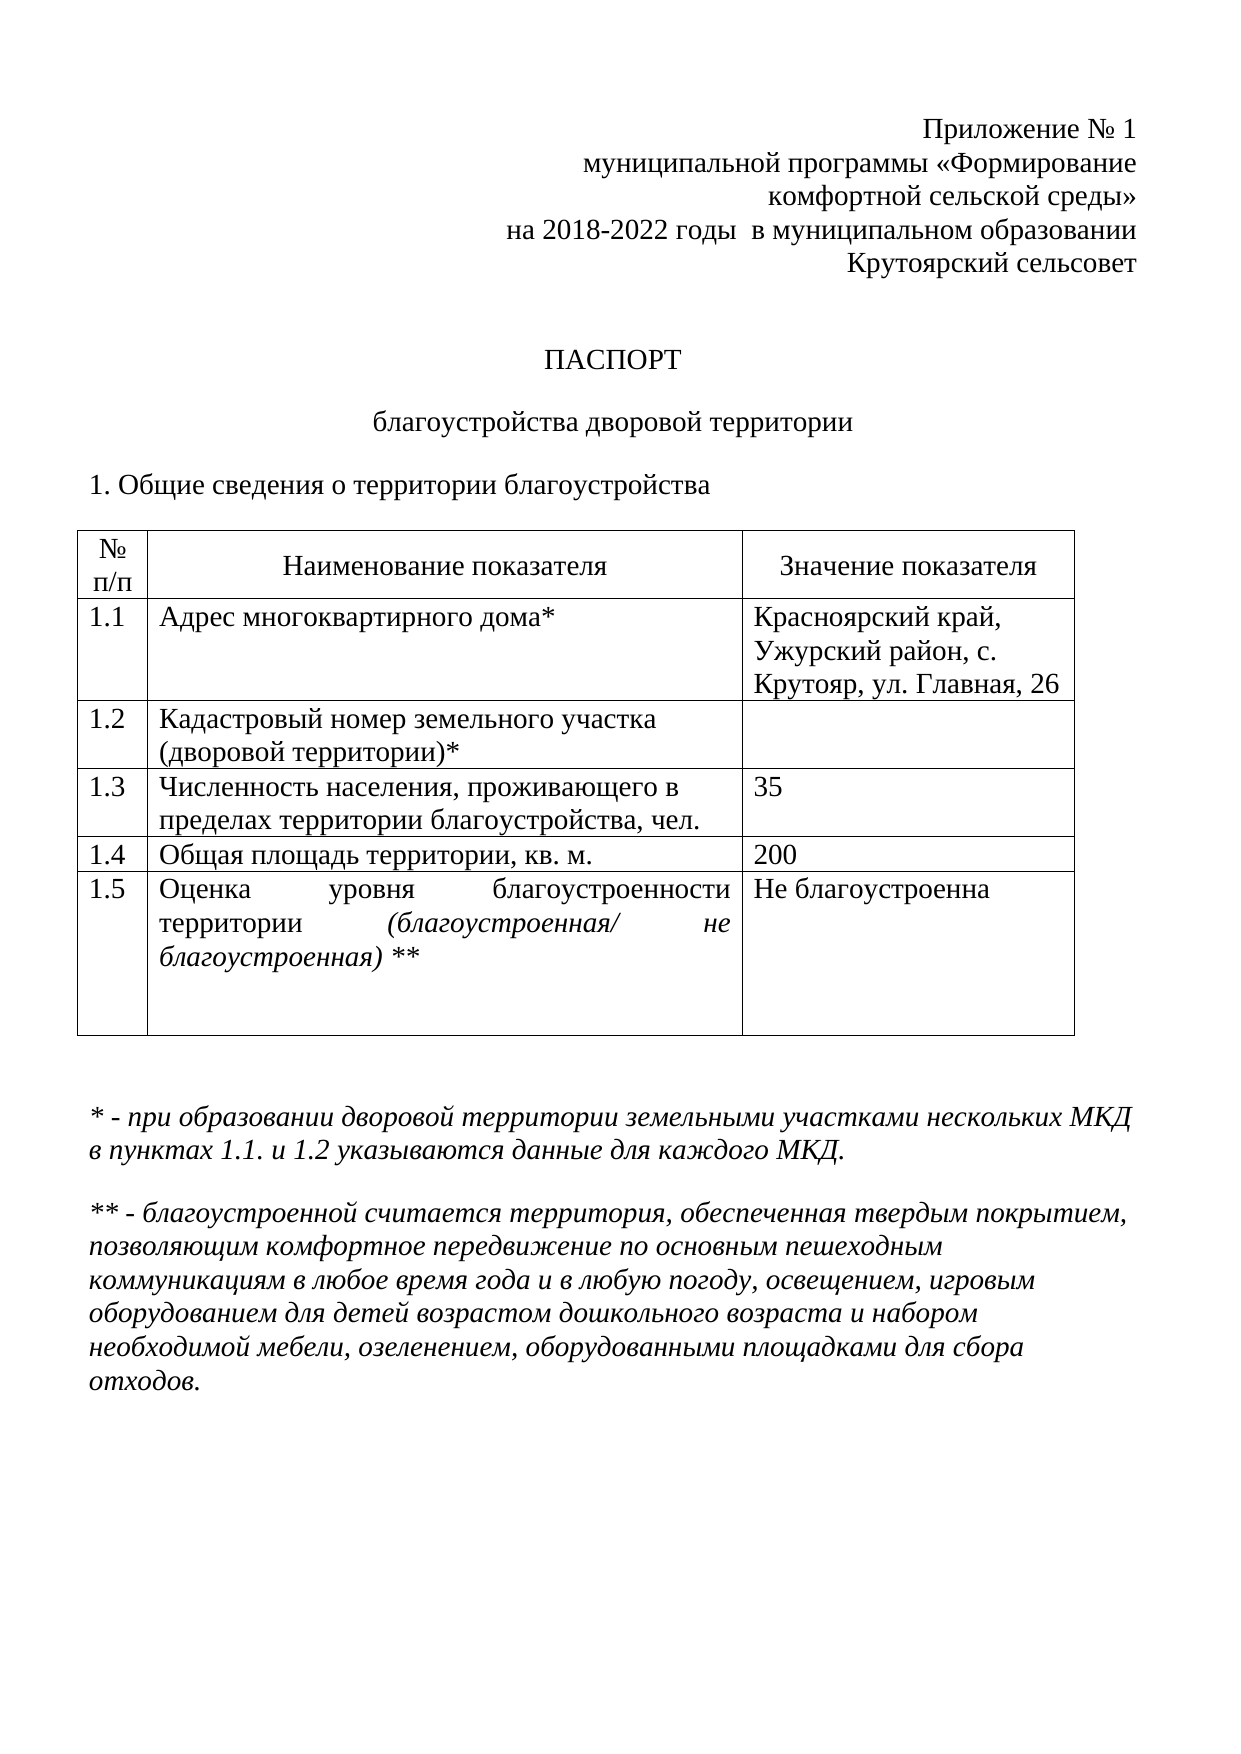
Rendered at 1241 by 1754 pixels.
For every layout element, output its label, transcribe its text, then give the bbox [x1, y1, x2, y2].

table_cell Красноярский край, Ужурский район, с. Крутояр, ул. Главная, 26 [743, 599, 1074, 700]
text * - при образовании дворовой территории земельными участками нескольких МКД в пунктах 1.1. и 1.2 указываются данные для каждого МКД. [89, 1099, 1137, 1166]
table_cell 35 [743, 769, 1074, 836]
text ПАСПОРТ [89, 342, 1137, 375]
text ** - благоустроенной считается территория, обеспеченная твердым покрытием, позволяющим комфортное передвижение по основным пешеходным коммуникациям в любое время года и в любую погоду, освещением, игровым оборудованием для детей возрастом дошкольного возраста и набором необходимой мебели, озеленением, оборудованными площадками для сбора отходов. [89, 1195, 1137, 1396]
table_header Значение показателя [743, 531, 1074, 598]
text Приложение № 1 [89, 111, 1137, 145]
text муниципальной программы «Формирование [89, 145, 1137, 178]
text 1. Общие сведения о территории благоустройства [89, 467, 1137, 501]
text комфортной сельской среды» [89, 178, 1137, 212]
table_cell Оценка уровня благоустроенности территории (благоустроенная/ не благоустроенная) ** [148, 872, 742, 1035]
text на 2018-2022 годы в муниципальном образовании [89, 212, 1137, 246]
text благоустройства дворовой территории [89, 404, 1137, 438]
table_cell 1.1 [78, 599, 147, 700]
text Крутоярский сельсовет [89, 246, 1137, 279]
table_cell [743, 701, 1074, 768]
table_header № п/п [78, 531, 147, 598]
table_cell 200 [743, 837, 1074, 871]
table_cell Численность населения, проживающего в пределах территории благоустройства, чел. [148, 769, 742, 836]
table_cell Адрес многоквартирного дома* [148, 599, 742, 700]
table_header Наименование показателя [148, 531, 742, 598]
table_cell Не благоустроенна [743, 872, 1074, 1035]
table_cell 1.4 [78, 837, 147, 871]
table_cell 1.2 [78, 701, 147, 768]
table_cell Общая площадь территории, кв. м. [148, 837, 742, 871]
table_cell Кадастровый номер земельного участка (дворовой территории)* [148, 701, 742, 768]
table_cell 1.3 [78, 769, 147, 836]
table_cell 1.5 [78, 872, 147, 1035]
